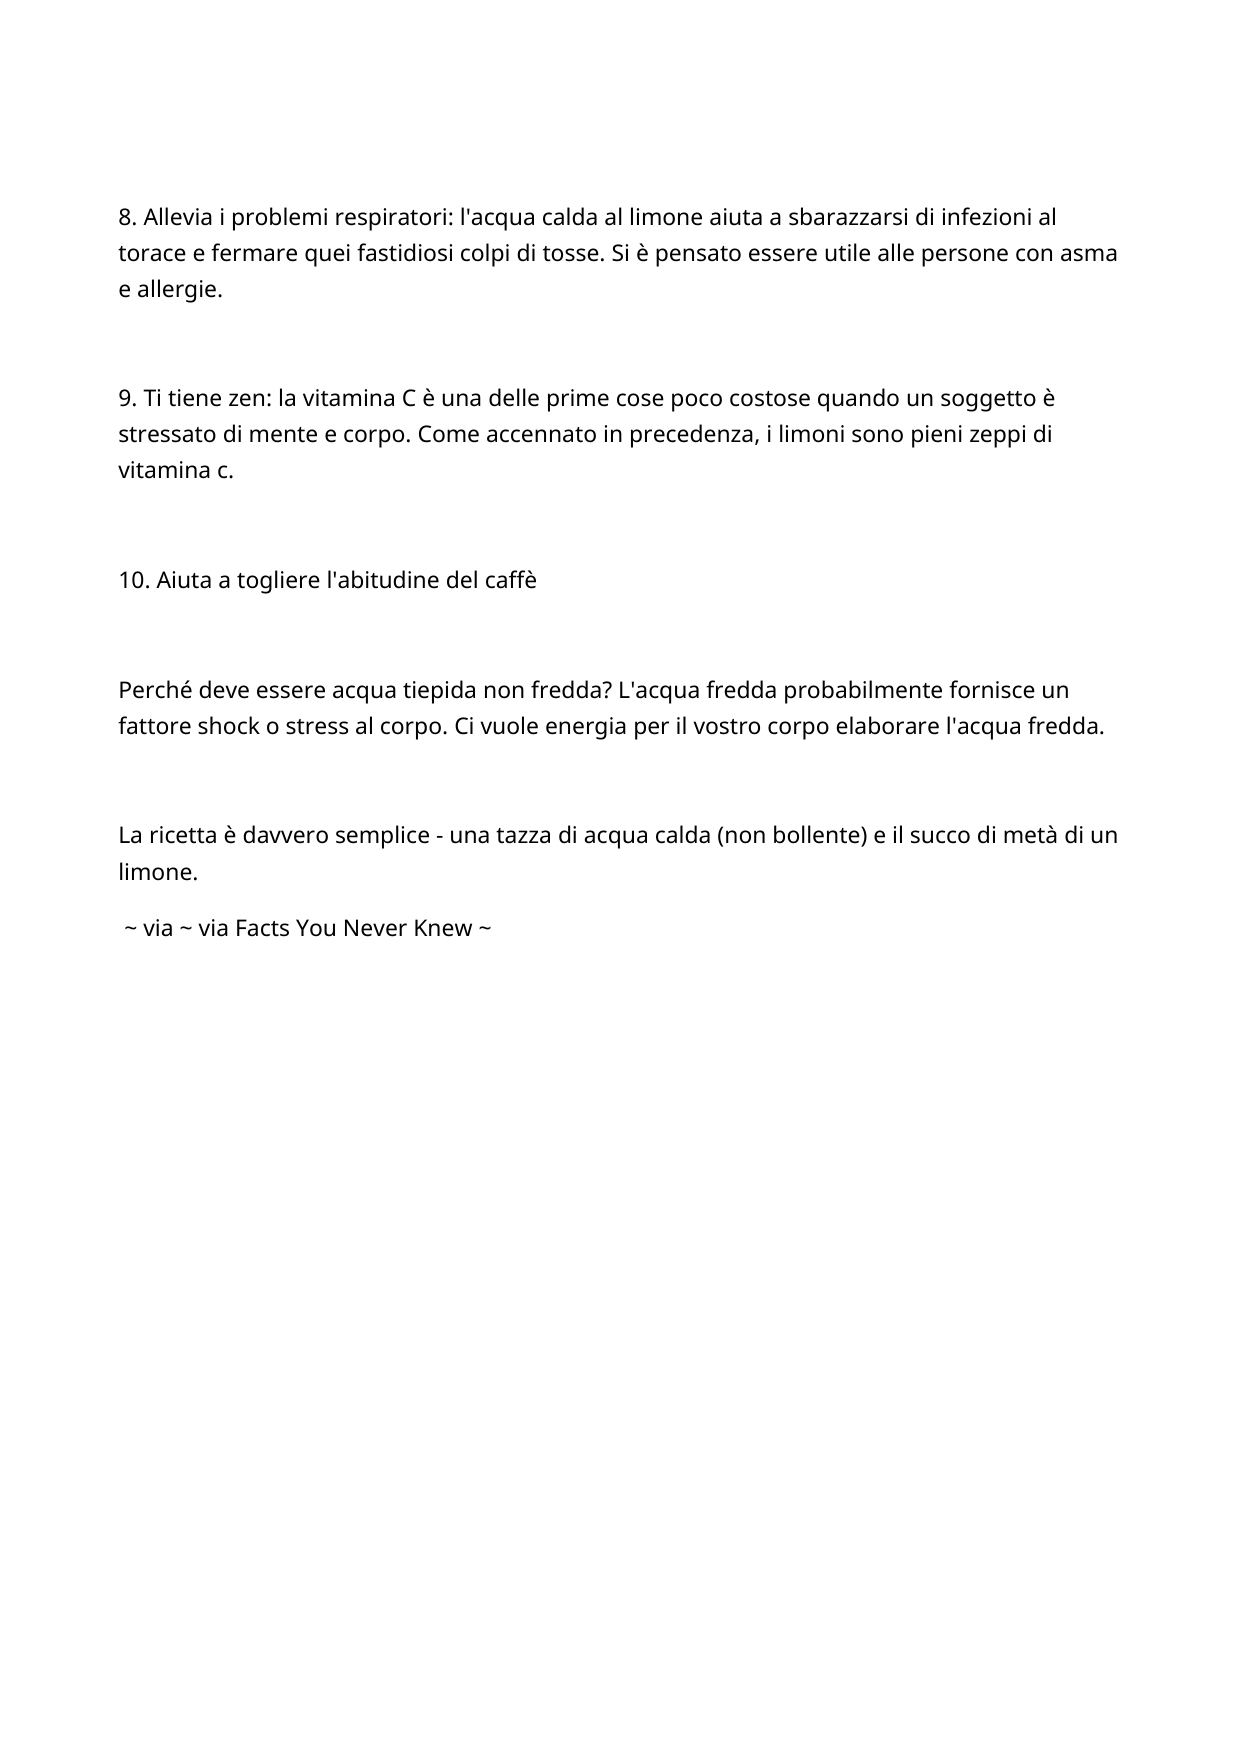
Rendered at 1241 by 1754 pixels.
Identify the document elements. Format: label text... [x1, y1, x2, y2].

text 8. Allevia i problemi respiratori: l'acqua calda al limone aiuta a sbarazzarsi di infezioni al torace e fermare quei fastidiosi colpi di tosse. Si è pensato essere utile alle persone con asma e allergie. [118, 201, 1122, 304]
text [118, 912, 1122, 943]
text 10. Aiuta a togliere l'abitudine del caffè [118, 564, 1122, 595]
text La ricetta è davvero semplice - una tazza di acqua calda (non bollente) e il succo di metà di un limone. [118, 819, 1122, 887]
text 9. Ti tiene zen: la vitamina C è una delle prime cose poco costose quando un soggetto è stressato di mente e corpo. Come accennato in precedenza, i limoni sono pieni zeppi di vitamina c. [118, 382, 1122, 485]
text Perché deve essere acqua tiepida non fredda? L'acqua fredda probabilmente fornisce un fattore shock o stress al corpo. Ci vuole energia per il vostro corpo elaborare l'acqua fredda. [118, 674, 1122, 741]
